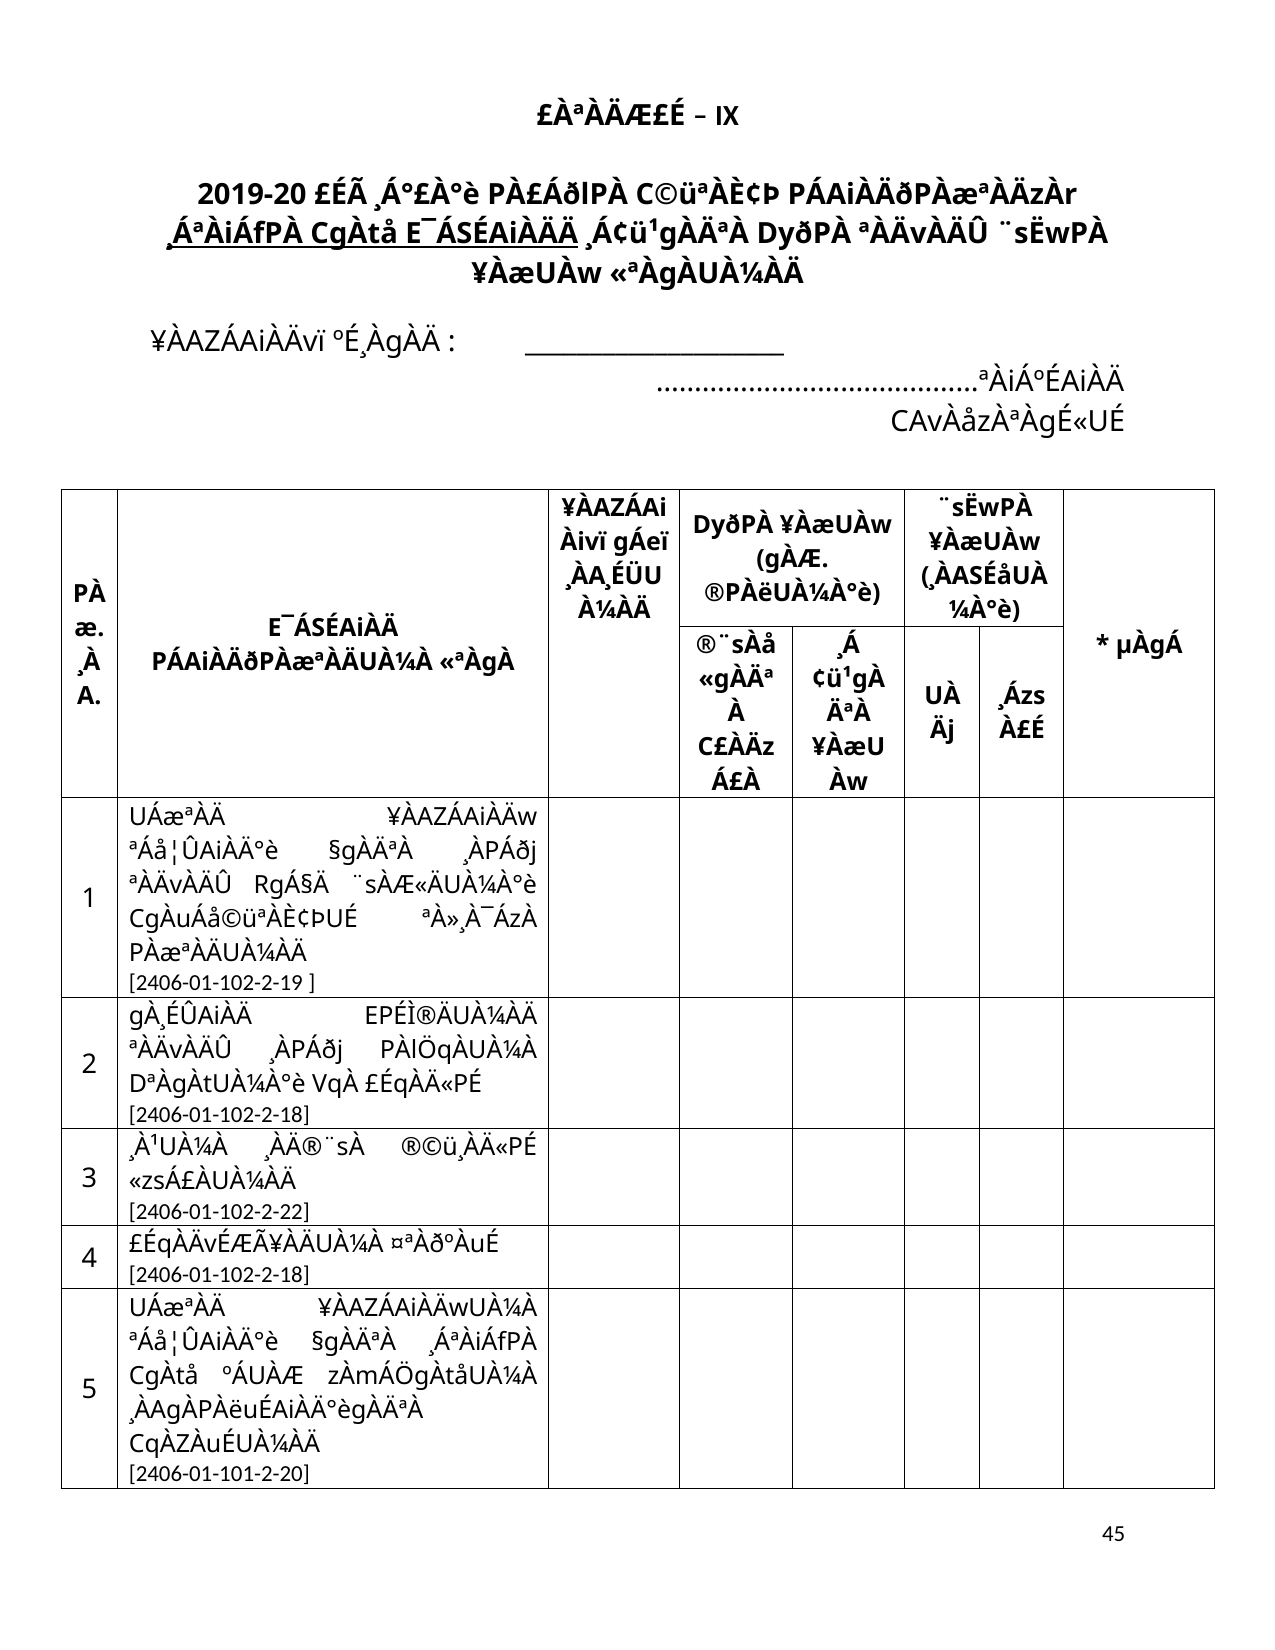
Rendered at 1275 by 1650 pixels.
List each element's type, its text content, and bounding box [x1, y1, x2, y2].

table_header ¨sËwPÀ ¥ÀæUÀw (¸ÀASÉåUÀ¼À°è) [905, 490, 1063, 626]
table_cell 5 [62, 1289, 117, 1487]
table_cell [549, 1289, 679, 1487]
table_cell [905, 1129, 979, 1225]
table_cell [1064, 1289, 1214, 1487]
table_header ¥ÀAZÁAiÀivï gÁeï ¸ÀA¸ÉÜUÀ¼ÀÄ [549, 490, 679, 797]
table_cell £ÉqÀÄvÉÆÃ¥ÀÄUÀ¼À ¤ªÀðºÀuÉ [2406-01-102-2-18] [118, 1226, 548, 1288]
table_cell 1 [62, 798, 117, 997]
table_cell UÀÄj [905, 627, 979, 797]
table_cell [1064, 798, 1214, 997]
table_cell [905, 1226, 979, 1288]
table_cell [980, 798, 1063, 997]
table_cell [980, 1129, 1063, 1225]
table_header PÀæ. ¸ÀA. [62, 490, 117, 797]
table_header * µÀgÁ [1064, 490, 1214, 797]
table_header E¯ÁSÉAiÀÄ PÁAiÀÄðPÀæªÀÄUÀ¼À «ªÀgÀ [118, 490, 548, 797]
table_cell [680, 1289, 792, 1487]
table_header DyðPÀ ¥ÀæUÀw (gÀÆ. ®PÀëUÀ¼À°è) [680, 490, 904, 626]
table_cell [905, 798, 979, 997]
table_cell [905, 1289, 979, 1487]
table_cell [549, 798, 679, 997]
table_cell [793, 1226, 904, 1288]
table_cell ¸ÁzsÀ£É [980, 627, 1063, 797]
table_cell ¸À¹UÀ¼À ¸ÀÄ®¨sÀ ®©ü¸ÀÄ«PÉ «zsÁ£ÀUÀ¼ÀÄ [2406-01-102-2-22] [118, 1129, 548, 1225]
table_cell [680, 998, 792, 1128]
table_cell [680, 798, 792, 997]
table_cell [980, 1289, 1063, 1487]
table_cell [549, 1129, 679, 1225]
list £ÀªÀÄÆ£É – IX [150, 94, 1125, 133]
table_cell 2 [62, 998, 117, 1128]
table_cell [793, 998, 904, 1128]
list 2019-20 £ÉÃ ¸Á°£À°è PÀ£ÁðlPÀ C©üªÀÈ¢Þ PÁAiÀÄðPÀæªÀÄzÀr ¸ÁªÀiÁfPÀ CgÀtå E¯ÁSÉAiÀÄÄ ¸Á¢ü¹gÀÄªÀ DyðPÀ ªÀÄvÀÄÛ ¨sËwPÀ ¥ÀæUÀw «ªÀgÀUÀ¼ÀÄ [150, 173, 1125, 292]
table_cell [1064, 1226, 1214, 1288]
table_cell [680, 1129, 792, 1225]
table_cell [793, 1129, 904, 1225]
table_cell [905, 998, 979, 1128]
table_cell ®¨sÀå«gÀÄªÀ C£ÀÄzÁ£À [680, 627, 792, 797]
table_cell [549, 998, 679, 1128]
table_cell [680, 1226, 792, 1288]
list ¥ÀAZÁAiÀÄvï ºÉ¸ÀgÀÄ : ____________________ [150, 321, 1125, 360]
table_cell 4 [62, 1226, 117, 1288]
table_cell gÀ¸ÉÛAiÀÄ EPÉÌ®ÄUÀ¼ÀÄ ªÀÄvÀÄÛ ¸ÀPÁðj PÀlÖqÀUÀ¼À DªÀgÀtUÀ¼À°è VqÀ £ÉqÀÄ«PÉ [2406-01-102-2-18] [118, 998, 548, 1128]
list ……………………………………ªÀiÁºÉAiÀÄ CAvÀåzÀªÀgÉ«UÉ [225, 360, 1125, 440]
table_cell UÁæªÀÄ ¥ÀAZÁAiÀÄwUÀ¼À ªÁå¦ÛAiÀÄ°è §gÀÄªÀ ¸ÁªÀiÁfPÀ CgÀtå ºÁUÀÆ zÀmÁÖgÀtåUÀ¼À ¸ÀAgÀPÀëuÉAiÀÄ°ègÀÄªÀ CqÀZÀuÉUÀ¼ÀÄ [2406-01-101-2-20] [118, 1289, 548, 1487]
table_cell ¸Á¢ü¹gÀÄªÀ ¥ÀæUÀw [793, 627, 904, 797]
table_cell [549, 1226, 679, 1288]
table_cell [980, 1226, 1063, 1288]
table_cell UÁæªÀÄ ¥ÀAZÁAiÀÄw ªÁå¦ÛAiÀÄ°è §gÀÄªÀ ¸ÀPÁðj ªÀÄvÀÄÛ RgÁ§Ä ¨sÀÆ«ÄUÀ¼À°è CgÀuÁå©üªÀÈ¢ÞUÉ ªÀ»¸À¯ÁzÀ PÀæªÀÄUÀ¼ÀÄ [2406-01-102-2-19 ] [118, 798, 548, 997]
table_cell 3 [62, 1129, 117, 1225]
table_cell [1064, 998, 1214, 1128]
table_cell [980, 998, 1063, 1128]
table_cell [1064, 1129, 1214, 1225]
table_cell [793, 798, 904, 997]
table_cell [793, 1289, 904, 1487]
